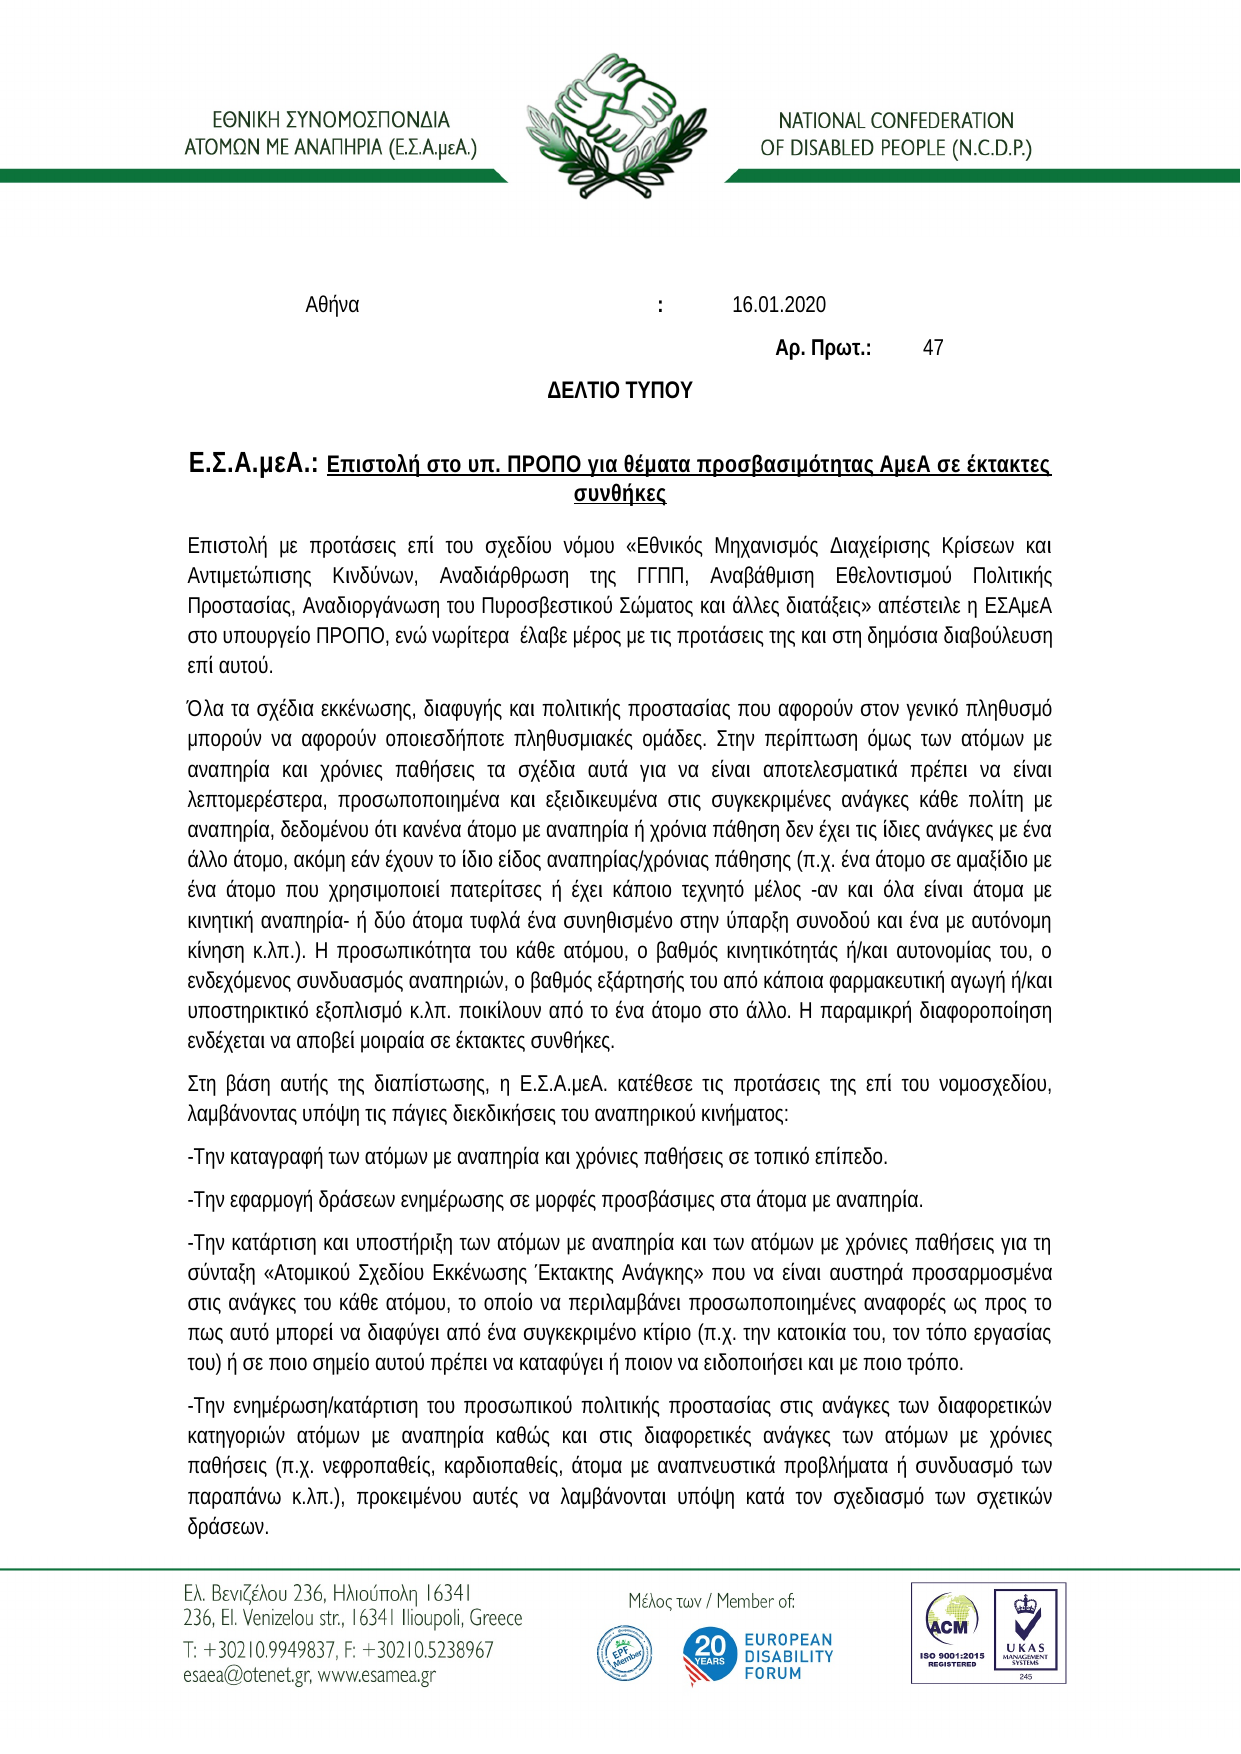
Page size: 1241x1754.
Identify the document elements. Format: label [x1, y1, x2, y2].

picture [0, 0, 1240, 237]
picture [0, 1556, 1240, 1738]
